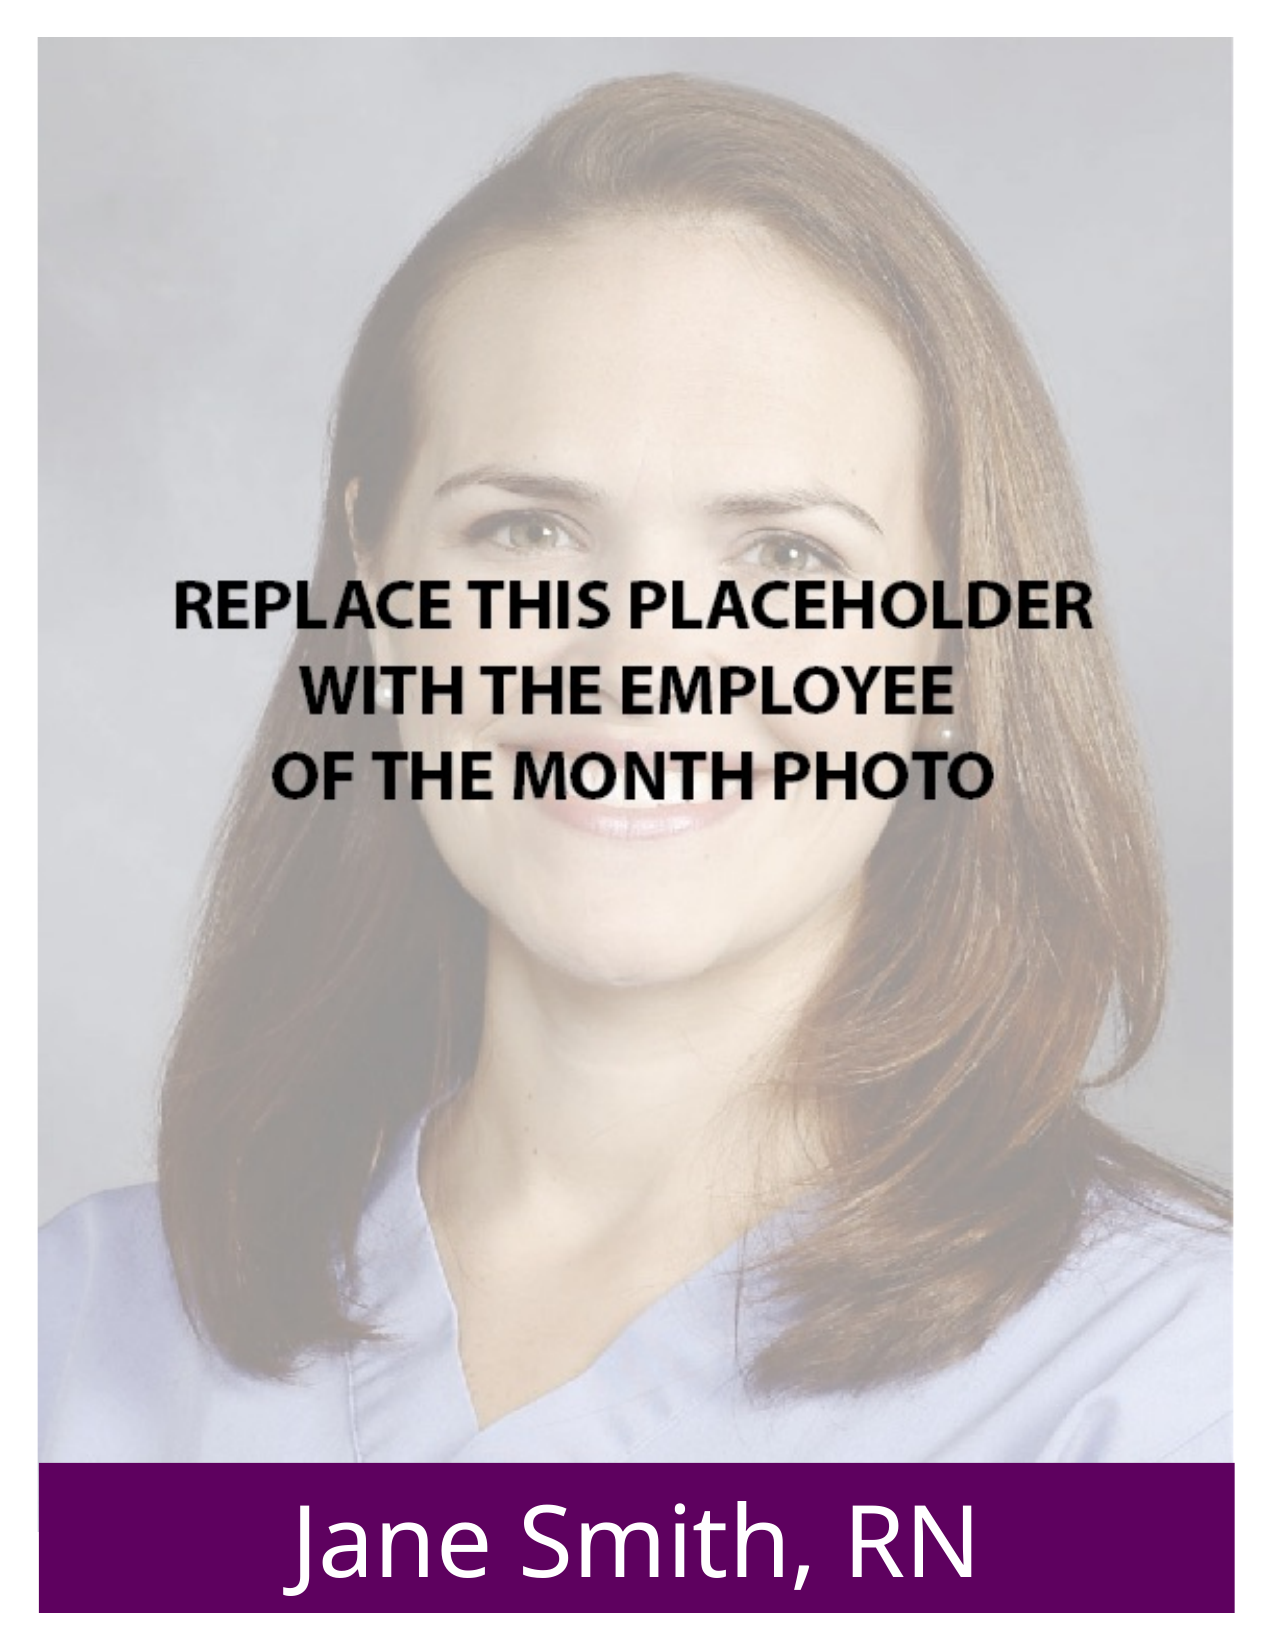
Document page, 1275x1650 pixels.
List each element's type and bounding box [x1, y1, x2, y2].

picture [37, 37, 1234, 1532]
